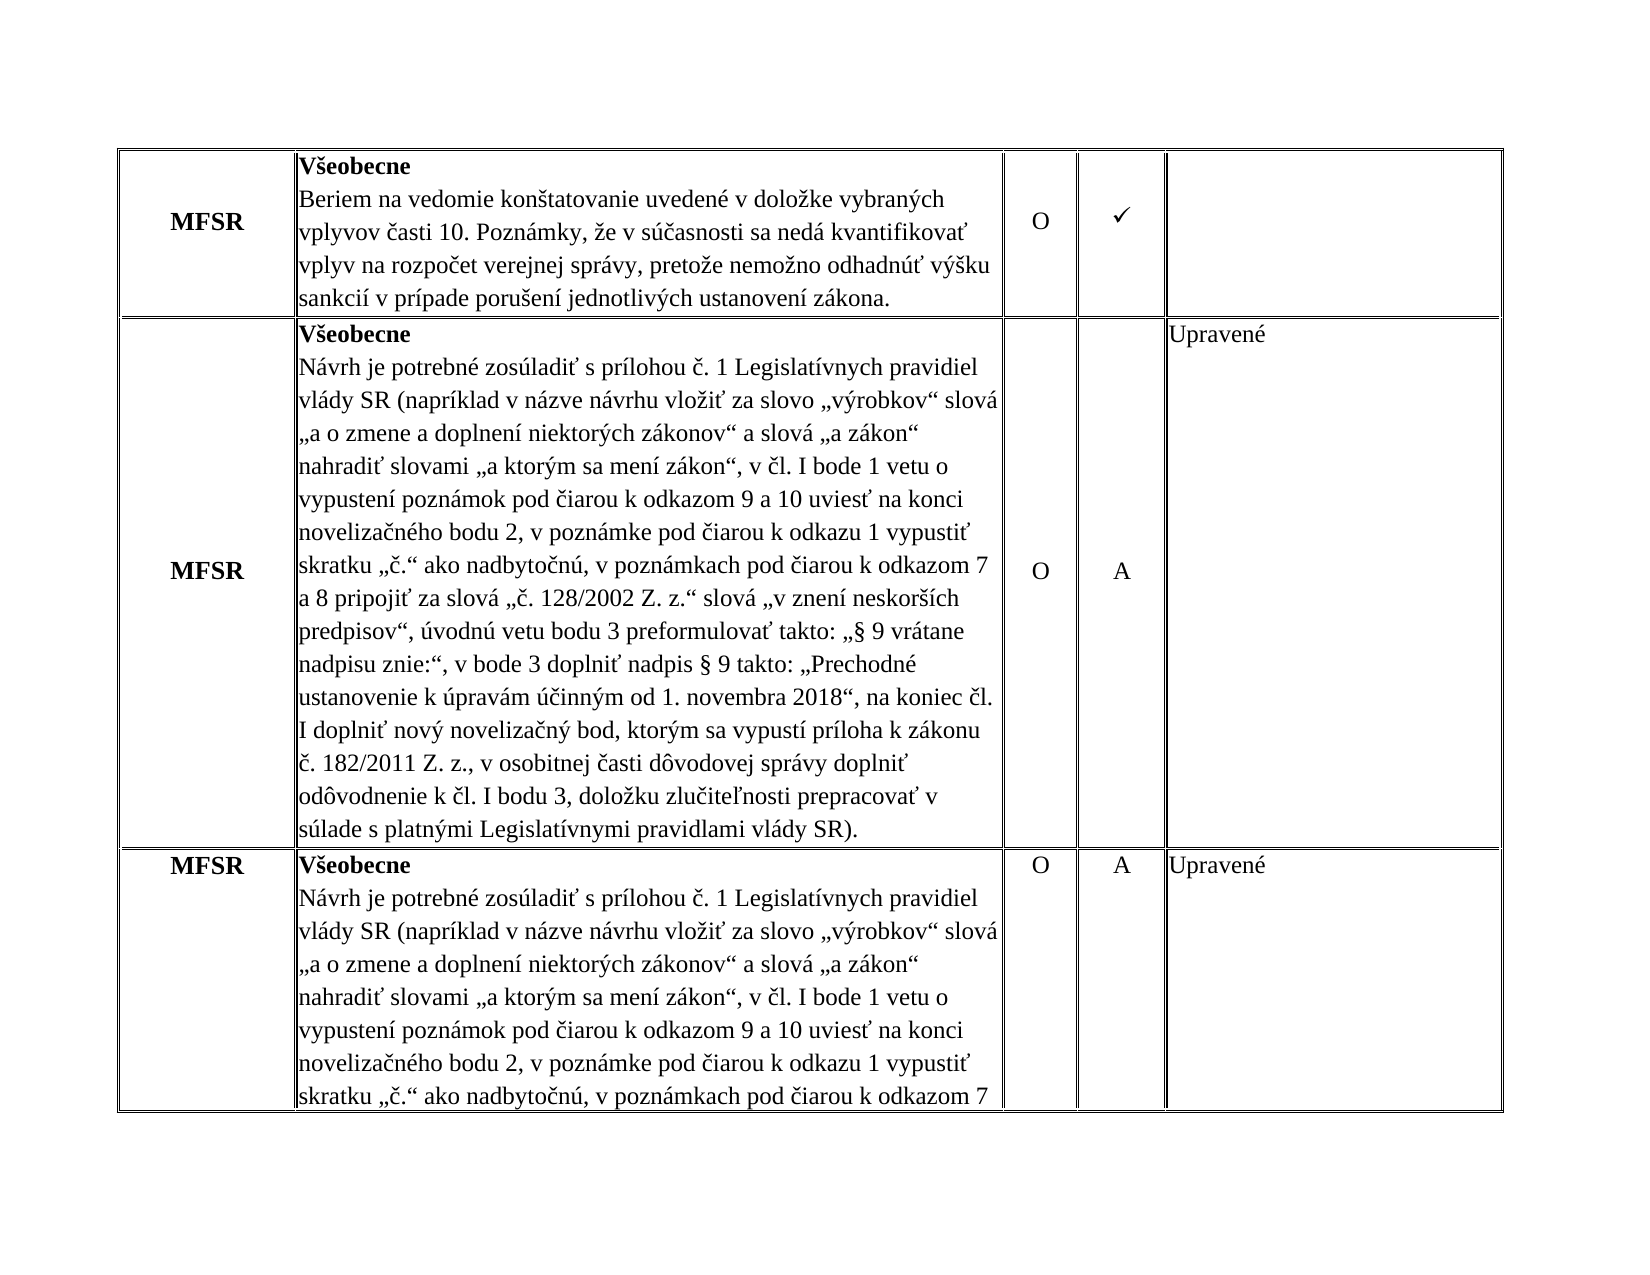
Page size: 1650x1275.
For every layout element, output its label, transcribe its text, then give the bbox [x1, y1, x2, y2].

table_cell A [1079, 319, 1164, 847]
table_cell MFSR [118, 847, 296, 1110]
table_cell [296, 151, 1004, 316]
table_cell [1166, 151, 1501, 316]
table_cell Upravené [1166, 316, 1502, 847]
table_cell Upravené [1166, 847, 1502, 1110]
table_cell O [1005, 319, 1076, 847]
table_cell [296, 850, 1004, 1110]
table_cell A [1078, 847, 1166, 1110]
table_cell O [1004, 850, 1078, 1110]
table_cell MFSR [118, 316, 296, 847]
table_cell O [1004, 151, 1078, 316]
table_cell [1078, 149, 1166, 316]
table_cell MFSR [118, 149, 296, 316]
